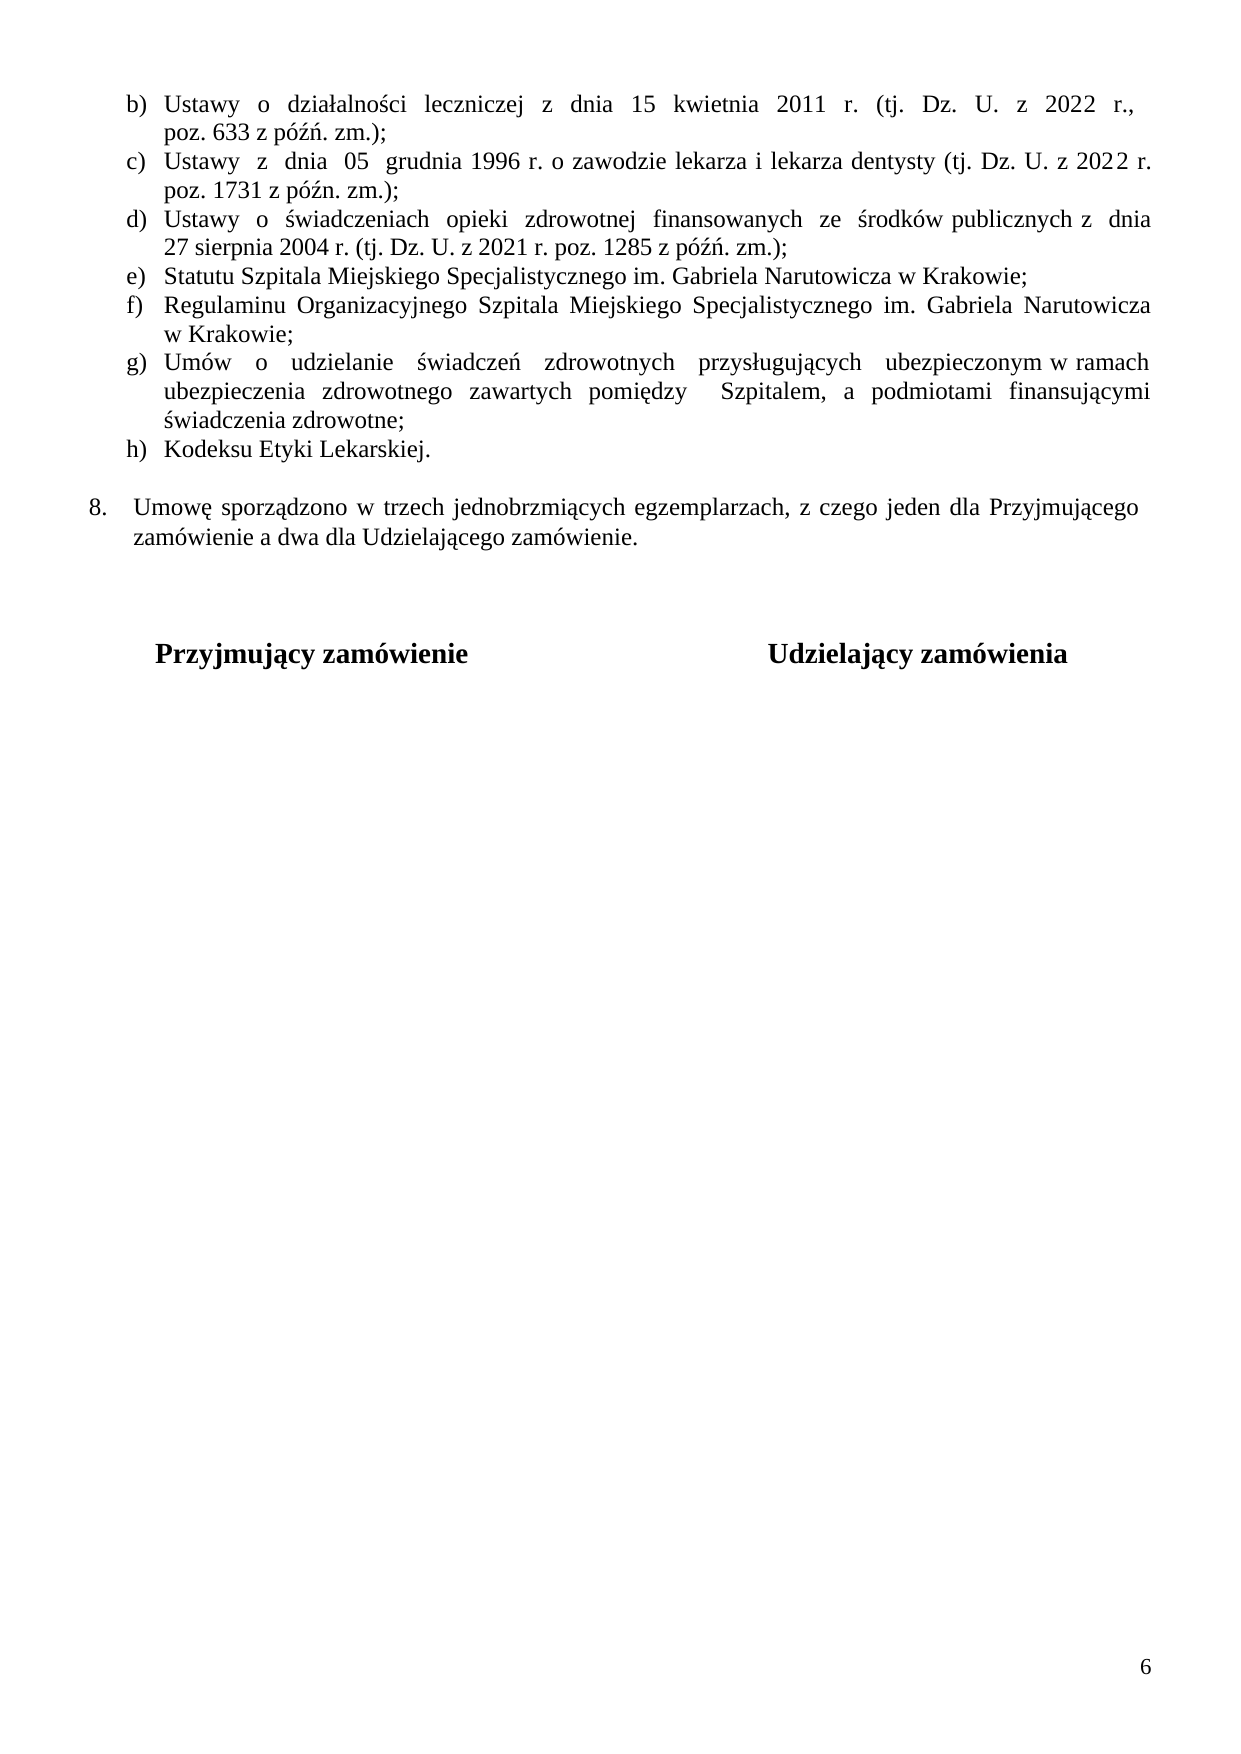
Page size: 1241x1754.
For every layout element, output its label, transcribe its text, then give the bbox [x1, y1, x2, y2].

list Statutu Szpitala Miejskiego Specjalistycznego im. Gabriela Narutowicza w Krakowie; [126, 261, 1152, 290]
list Ustawy o działalności leczniczej z dnia 15 kwietnia 2011 r. (tj. Dz. U. z 2022 r., poz. 633 z późń. zm.); [126, 89, 1152, 146]
text Przyjmujący zamówienie Udzielający zamówienia [89, 636, 1152, 669]
list Ustawy z dnia 05 grudnia 1996 r. o zawodzie lekarza i lekarza dentysty (tj. Dz. U. z 2022 r. poz. 1731 z późn. zm.); [126, 146, 1152, 204]
list Kodeksu Etyki Lekarskiej. [126, 434, 1152, 462]
list Umowę sporządzono w trzech jednobrzmiących egzemplarzach, z czego jeden dla Przyjmującego zamówienie a dwa dla Udzielającego zamówienie. [89, 492, 1139, 551]
list Ustawy o świadczeniach opieki zdrowotnej finansowanych ze środków publicznych z dnia 27 sierpnia 2004 r. (tj. Dz. U. z 2021 r. poz. 1285 z późń. zm.); [126, 204, 1152, 261]
list Regulaminu Organizacyjnego Szpitala Miejskiego Specjalistycznego im. Gabriela Narutowicza w Krakowie; [126, 290, 1152, 347]
list Umów o udzielanie świadczeń zdrowotnych przysługujących ubezpieczonym w ramach ubezpieczenia zdrowotnego zawartych pomiędzy Szpitalem, a podmiotami finansującymi świadczenia zdrowotne; [126, 347, 1152, 434]
